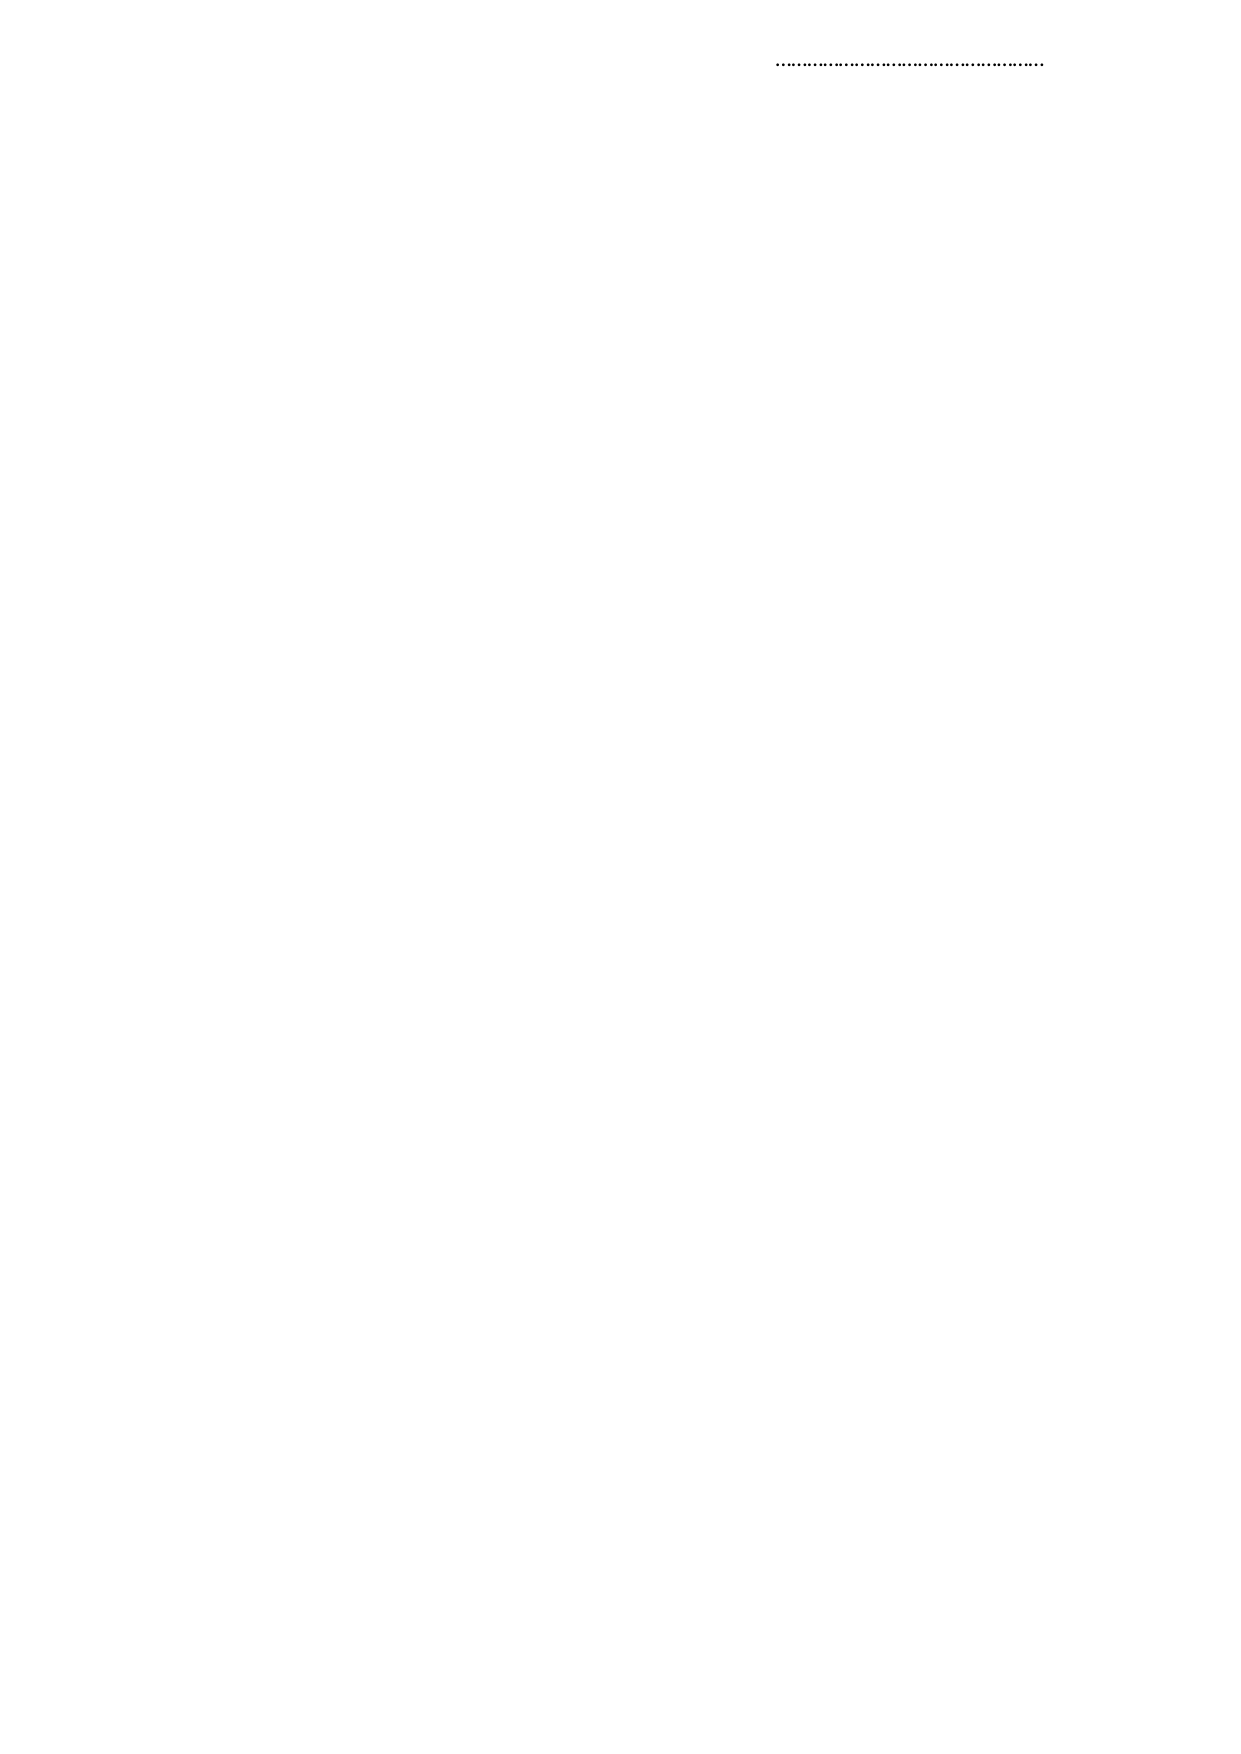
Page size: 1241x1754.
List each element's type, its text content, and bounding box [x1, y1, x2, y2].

text …………………………………………… [700, 44, 1140, 72]
